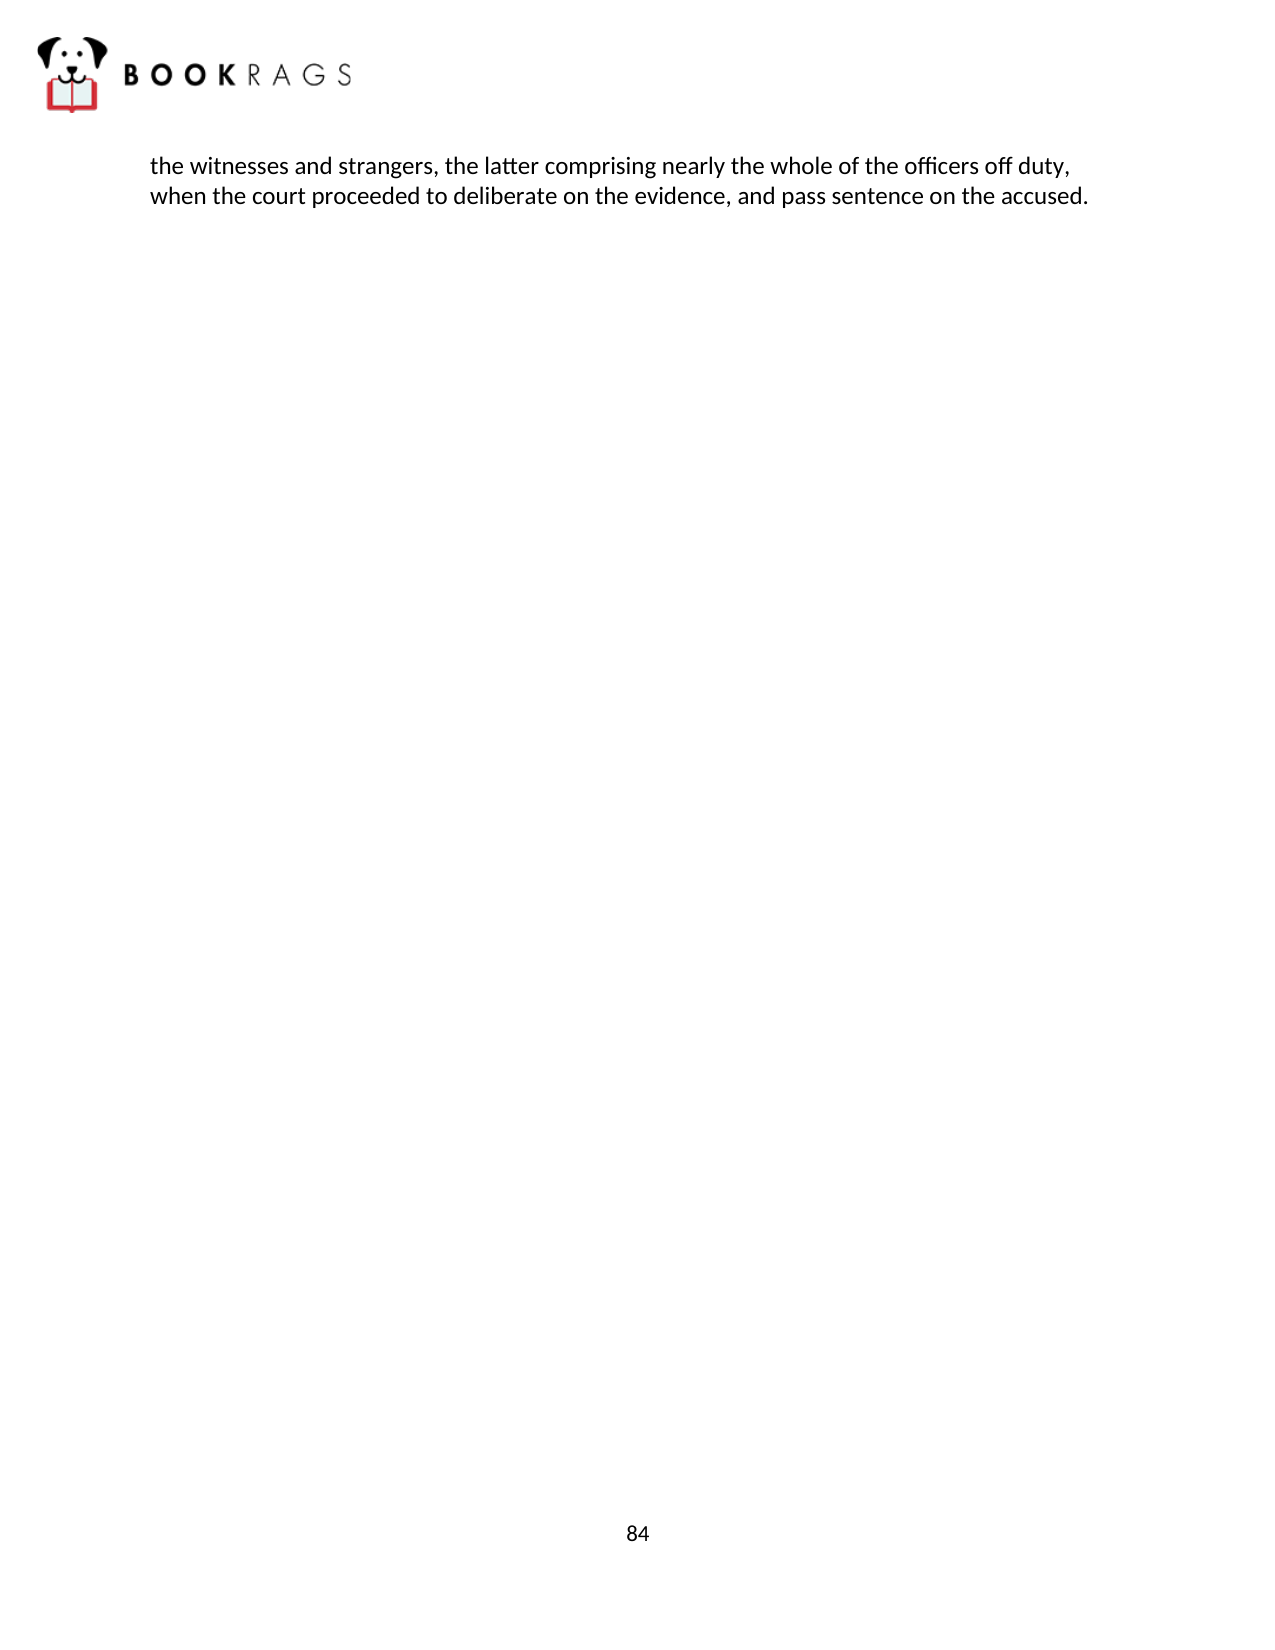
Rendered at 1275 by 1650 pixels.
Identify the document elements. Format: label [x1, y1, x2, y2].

picture [37, 37, 351, 113]
text [150, 150, 1125, 211]
